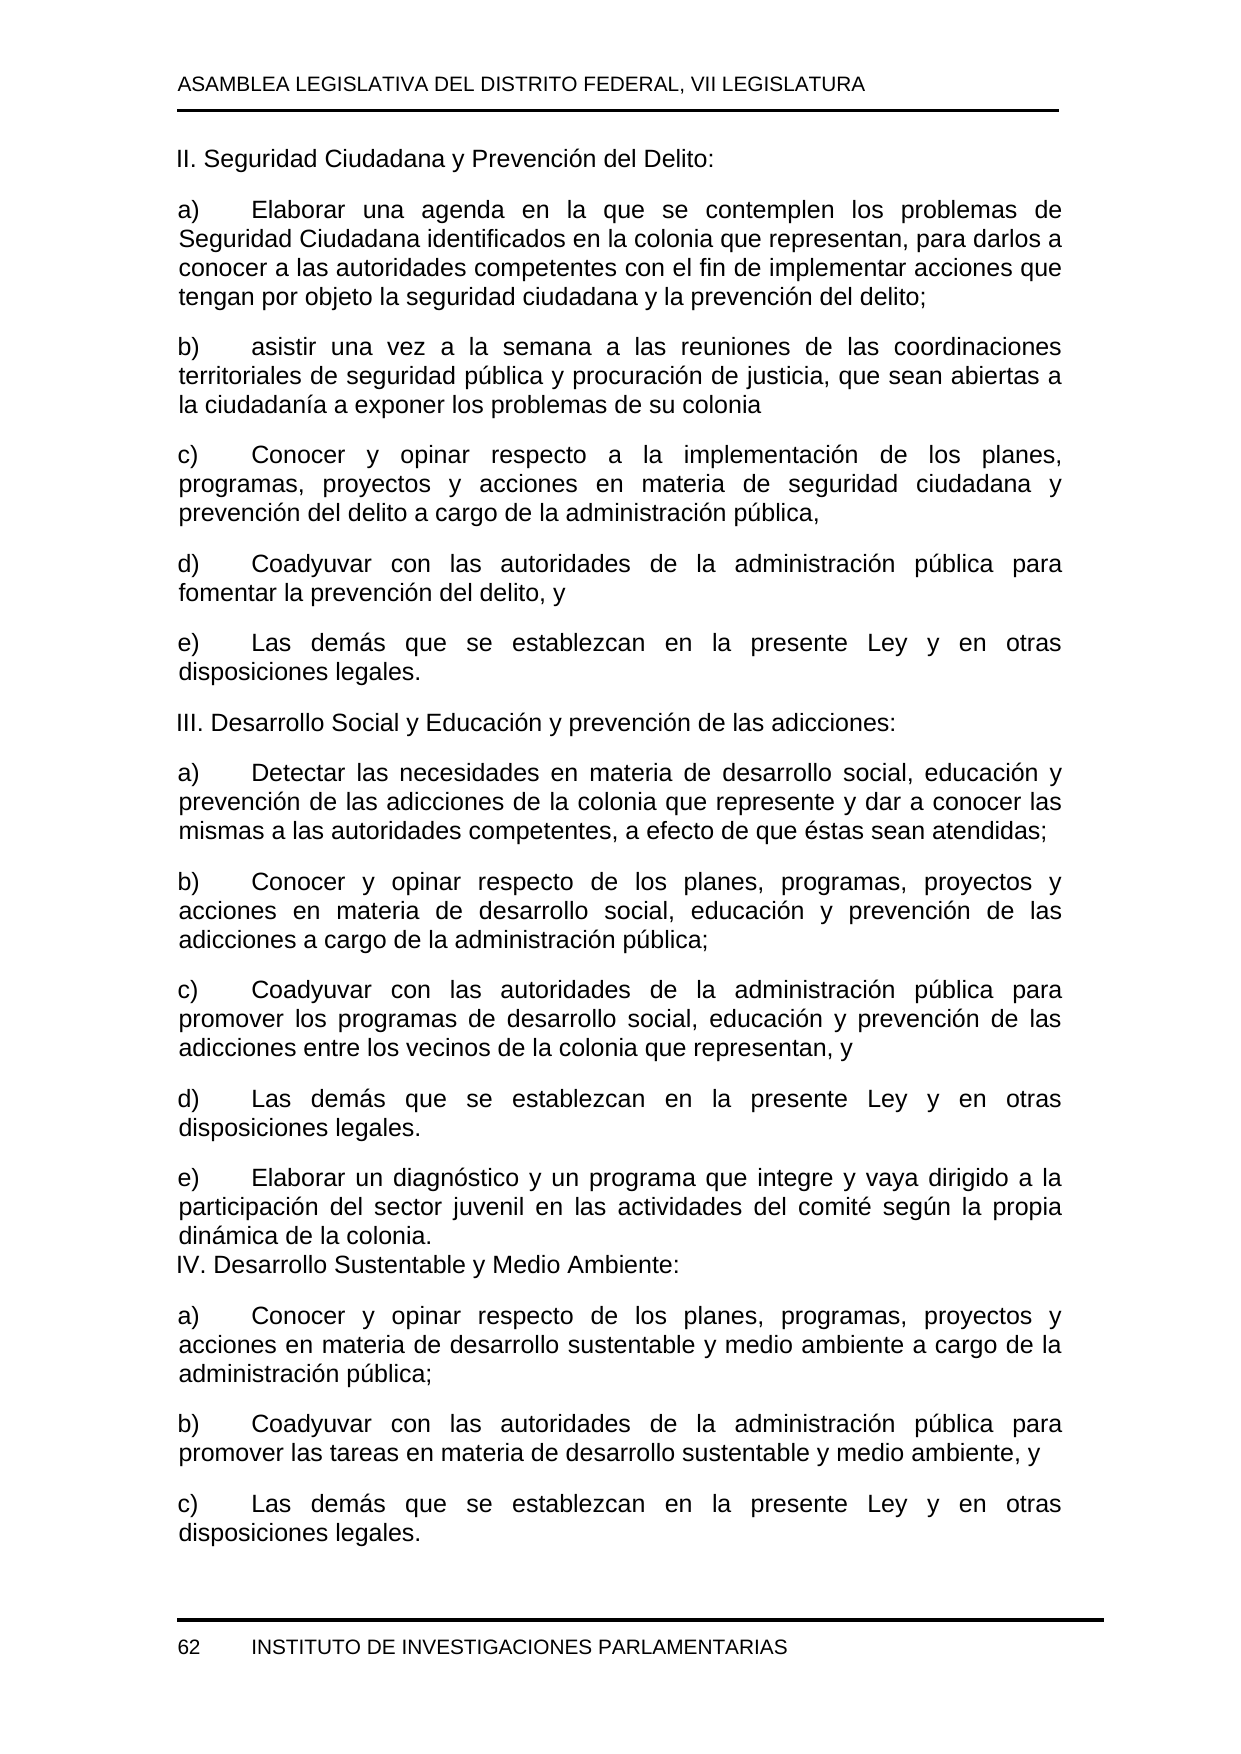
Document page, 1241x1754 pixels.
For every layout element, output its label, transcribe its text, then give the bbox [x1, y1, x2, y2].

list Las demás que se establezcan en la presente Ley y en otras disposiciones legales. [177, 1084, 1063, 1141]
list Las demás que se establezcan en la presente Ley y en otras disposiciones legales. [177, 1488, 1063, 1546]
list Las demás que se establezcan en la presente Ley y en otras disposiciones legales. [177, 628, 1063, 686]
list asistir una vez a la semana a las reuniones de las coordinaciones territoriales de seguridad pública y procuración de justicia, que sean abiertas a la ciudadanía a exponer los problemas de su colonia [177, 332, 1063, 419]
list Coadyuvar con las autoridades de la administración pública para promover las tareas en materia de desarrollo sustentable y medio ambiente, y [177, 1409, 1063, 1467]
text II. Seguridad Ciudadana y Prevención del Delito: [176, 144, 1063, 173]
list Conocer y opinar respecto a la implementación de los planes, programas, proyectos y acciones en materia de seguridad ciudadana y prevención del delito a cargo de la administración pública, [177, 441, 1063, 527]
list Coadyuvar con las autoridades de la administración pública para fomentar la prevención del delito, y [177, 549, 1063, 607]
list Detectar las necesidades en materia de desarrollo social, educación y prevención de las adicciones de la colonia que represente y dar a conocer las mismas a las autoridades competentes, a efecto de que éstas sean atendidas; [177, 758, 1063, 845]
list Elaborar una agenda en la que se contemplen los problemas de Seguridad Ciudadana identificados en la colonia que representan, para darlos a conocer a las autoridades competentes con el fin de implementar acciones que tengan por objeto la seguridad ciudadana y la prevención del delito; [177, 195, 1063, 310]
list Conocer y opinar respecto de los planes, programas, proyectos y acciones en materia de desarrollo sustentable y medio ambiente a cargo de la administración pública; [177, 1301, 1063, 1387]
text IV. Desarrollo Sustentable y Medio Ambiente: [176, 1250, 1063, 1279]
text III. Desarrollo Social y Educación y prevención de las adicciones: [176, 708, 1063, 737]
list Elaborar un diagnóstico y un programa que integre y vaya dirigido a la participación del sector juvenil en las actividades del comité según la propia dinámica de la colonia. [177, 1163, 1063, 1250]
list Coadyuvar con las autoridades de la administración pública para promover los programas de desarrollo social, educación y prevención de las adicciones entre los vecinos de la colonia que representan, y [177, 975, 1063, 1062]
list Conocer y opinar respecto de los planes, programas, proyectos y acciones en materia de desarrollo social, educación y prevención de las adicciones a cargo de la administración pública; [177, 867, 1063, 953]
